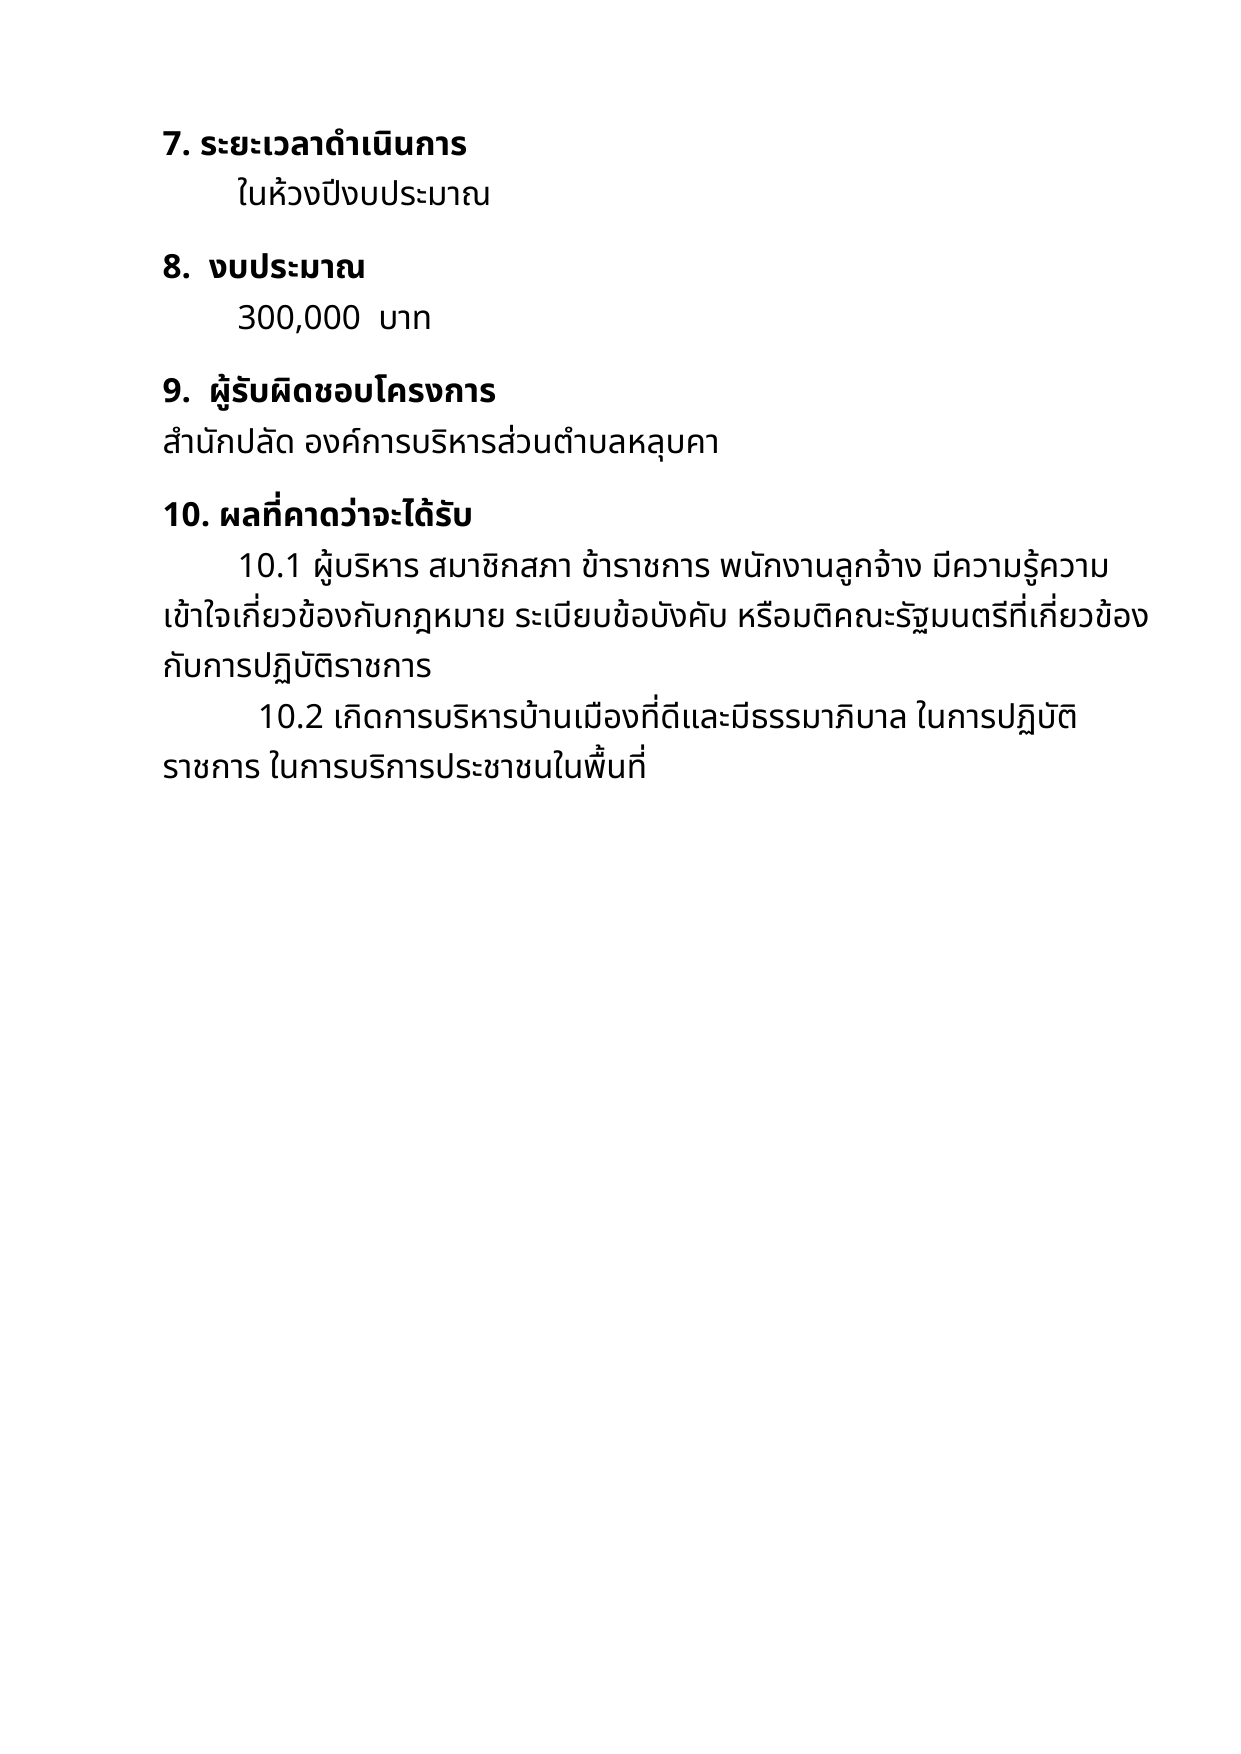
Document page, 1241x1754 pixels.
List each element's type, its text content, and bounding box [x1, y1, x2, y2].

text 7. ระยะเวลาดำเนินการ [162, 119, 1162, 170]
text 8. งบประมาณ [162, 243, 1162, 294]
text 10.1 ผู้บริหาร สมาชิกสภา ข้าราชการ พนักงานลูกจ้าง มีความรู้ความเข้าใจเกี่ยวข้องกับกฎหมาย ระเบียบข้อบังคับ หรือมติคณะรัฐมนตรีที่เกี่ยวข้องกับการปฏิบัติราชการ 10.2 เกิดการบริหารบ้านเมืองที่ดีและมีธรรมาภิบาล ในการปฏิบัติราชการ ในการบริการประชาชนในพื้นที่ [162, 541, 1162, 794]
text 300,000 บาท [162, 294, 1162, 344]
text 9. ผู้รับผิดชอบโครงการ [162, 367, 1162, 418]
text 10. ผลที่คาดว่าจะได้รับ [162, 491, 1162, 541]
text สำนักปลัด องค์การบริหารส่วนตำบลหลุบคา [162, 418, 1162, 468]
text ในห้วงปีงบประมาณ [162, 170, 1162, 220]
